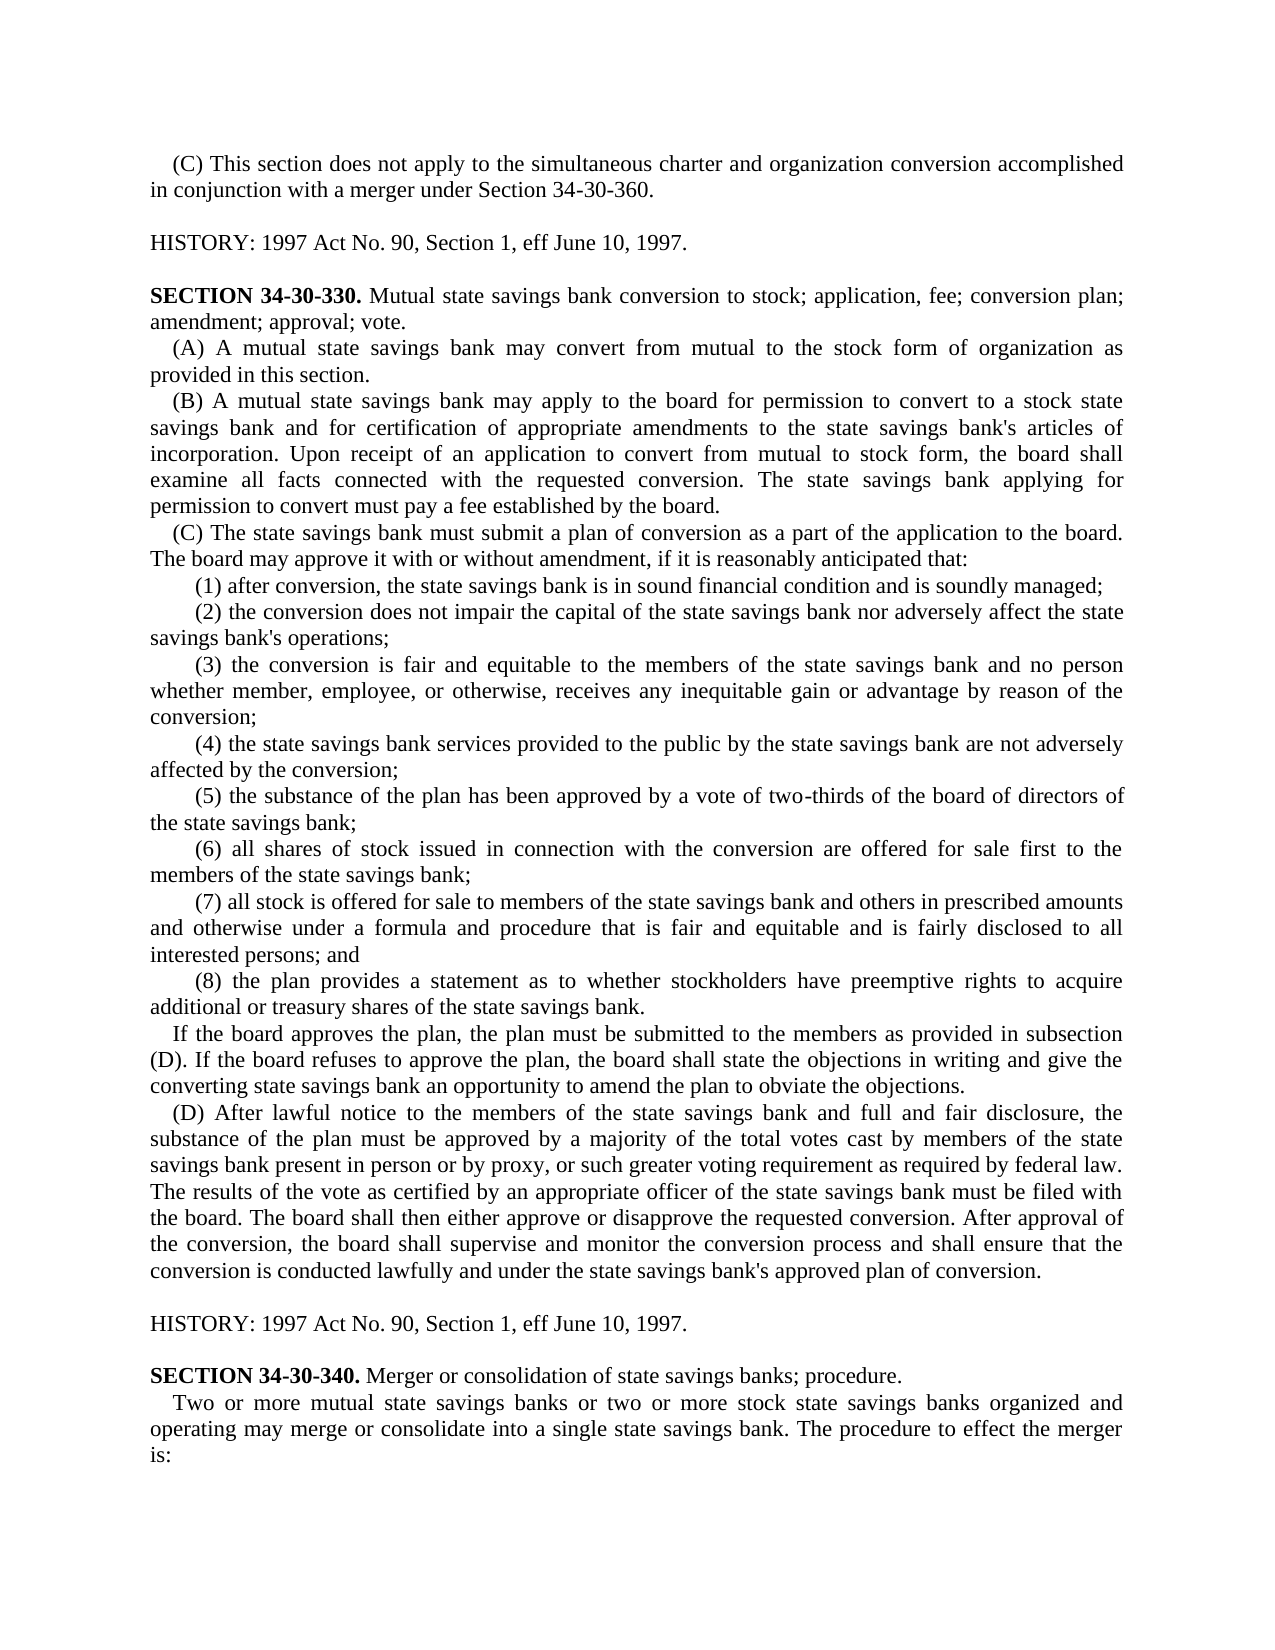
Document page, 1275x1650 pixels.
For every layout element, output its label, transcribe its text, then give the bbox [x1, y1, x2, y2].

text (B) A mutual state savings bank may apply to the board for permission to convert to a stock state savings bank and for certification of appropriate amendments to the state savings bank's articles of incorporation. Upon receipt of an application to convert from mutual to stock form, the board shall examine all facts connected with the requested conversion. The state savings bank applying for permission to convert must pay a fee established by the board. [150, 387, 1125, 519]
text (7) all stock is offered for sale to members of the state savings bank and others in prescribed amounts and otherwise under a formula and procedure that is fair and equitable and is fairly disclosed to all interested persons; and [150, 888, 1125, 967]
text (C) The state savings bank must submit a plan of conversion as a part of the application to the board. The board may approve it with or without amendment, if it is reasonably anticipated that: [150, 519, 1125, 572]
text (4) the state savings bank services provided to the public by the state savings bank are not adversely affected by the conversion; [150, 730, 1125, 782]
text (A) A mutual state savings bank may convert from mutual to the stock form of organization as provided in this section. [150, 334, 1125, 387]
text (3) the conversion is fair and equitable to the members of the state savings bank and no person whether member, employee, or otherwise, receives any inequitable gain or advantage by reason of the conversion; [150, 651, 1125, 730]
text (2) the conversion does not impair the capital of the state savings bank nor adversely affect the state savings bank's operations; [150, 598, 1125, 651]
text (D) After lawful notice to the members of the state savings bank and full and fair disclosure, the substance of the plan must be approved by a majority of the total votes cast by members of the state savings bank present in person or by proxy, or such greater voting requirement as required by federal law. The results of the vote as certified by an appropriate officer of the state savings bank must be filed with the board. The board shall then either approve or disapprove the requested conversion. After approval of the conversion, the board shall supervise and monitor the conversion process and shall ensure that the conversion is conducted lawfully and under the state savings bank's approved plan of conversion. [150, 1099, 1125, 1283]
text SECTION 34-30-340. Merger or consolidation of state savings banks; procedure. [150, 1362, 1125, 1389]
text (C) This section does not apply to the simultaneous charter and organization conversion accomplished in conjunction with a merger under Section 34-30-360. [150, 150, 1125, 203]
text Two or more mutual state savings banks or two or more stock state savings banks organized and operating may merge or consolidate into a single state savings bank. The procedure to effect the merger is: [150, 1389, 1125, 1468]
text HISTORY: 1997 Act No. 90, Section 1, eff June 10, 1997. [150, 229, 1125, 255]
text (5) the substance of the plan has been approved by a vote of two-thirds of the board of directors of the state savings bank; [150, 782, 1125, 835]
text (6) all shares of stock issued in connection with the conversion are offered for sale first to the members of the state savings bank; [150, 835, 1125, 888]
text If the board approves the plan, the plan must be submitted to the members as provided in subsection (D). If the board refuses to approve the plan, the board shall state the objections in writing and give the converting state savings bank an opportunity to amend the plan to obviate the objections. [150, 1020, 1125, 1099]
text (8) the plan provides a statement as to whether stockholders have preemptive rights to acquire additional or treasury shares of the state savings bank. [150, 967, 1125, 1020]
text (1) after conversion, the state savings bank is in sound financial condition and is soundly managed; [150, 572, 1125, 598]
text SECTION 34-30-330. Mutual state savings bank conversion to stock; application, fee; conversion plan; amendment; approval; vote. [150, 282, 1125, 334]
text HISTORY: 1997 Act No. 90, Section 1, eff June 10, 1997. [150, 1309, 1125, 1336]
